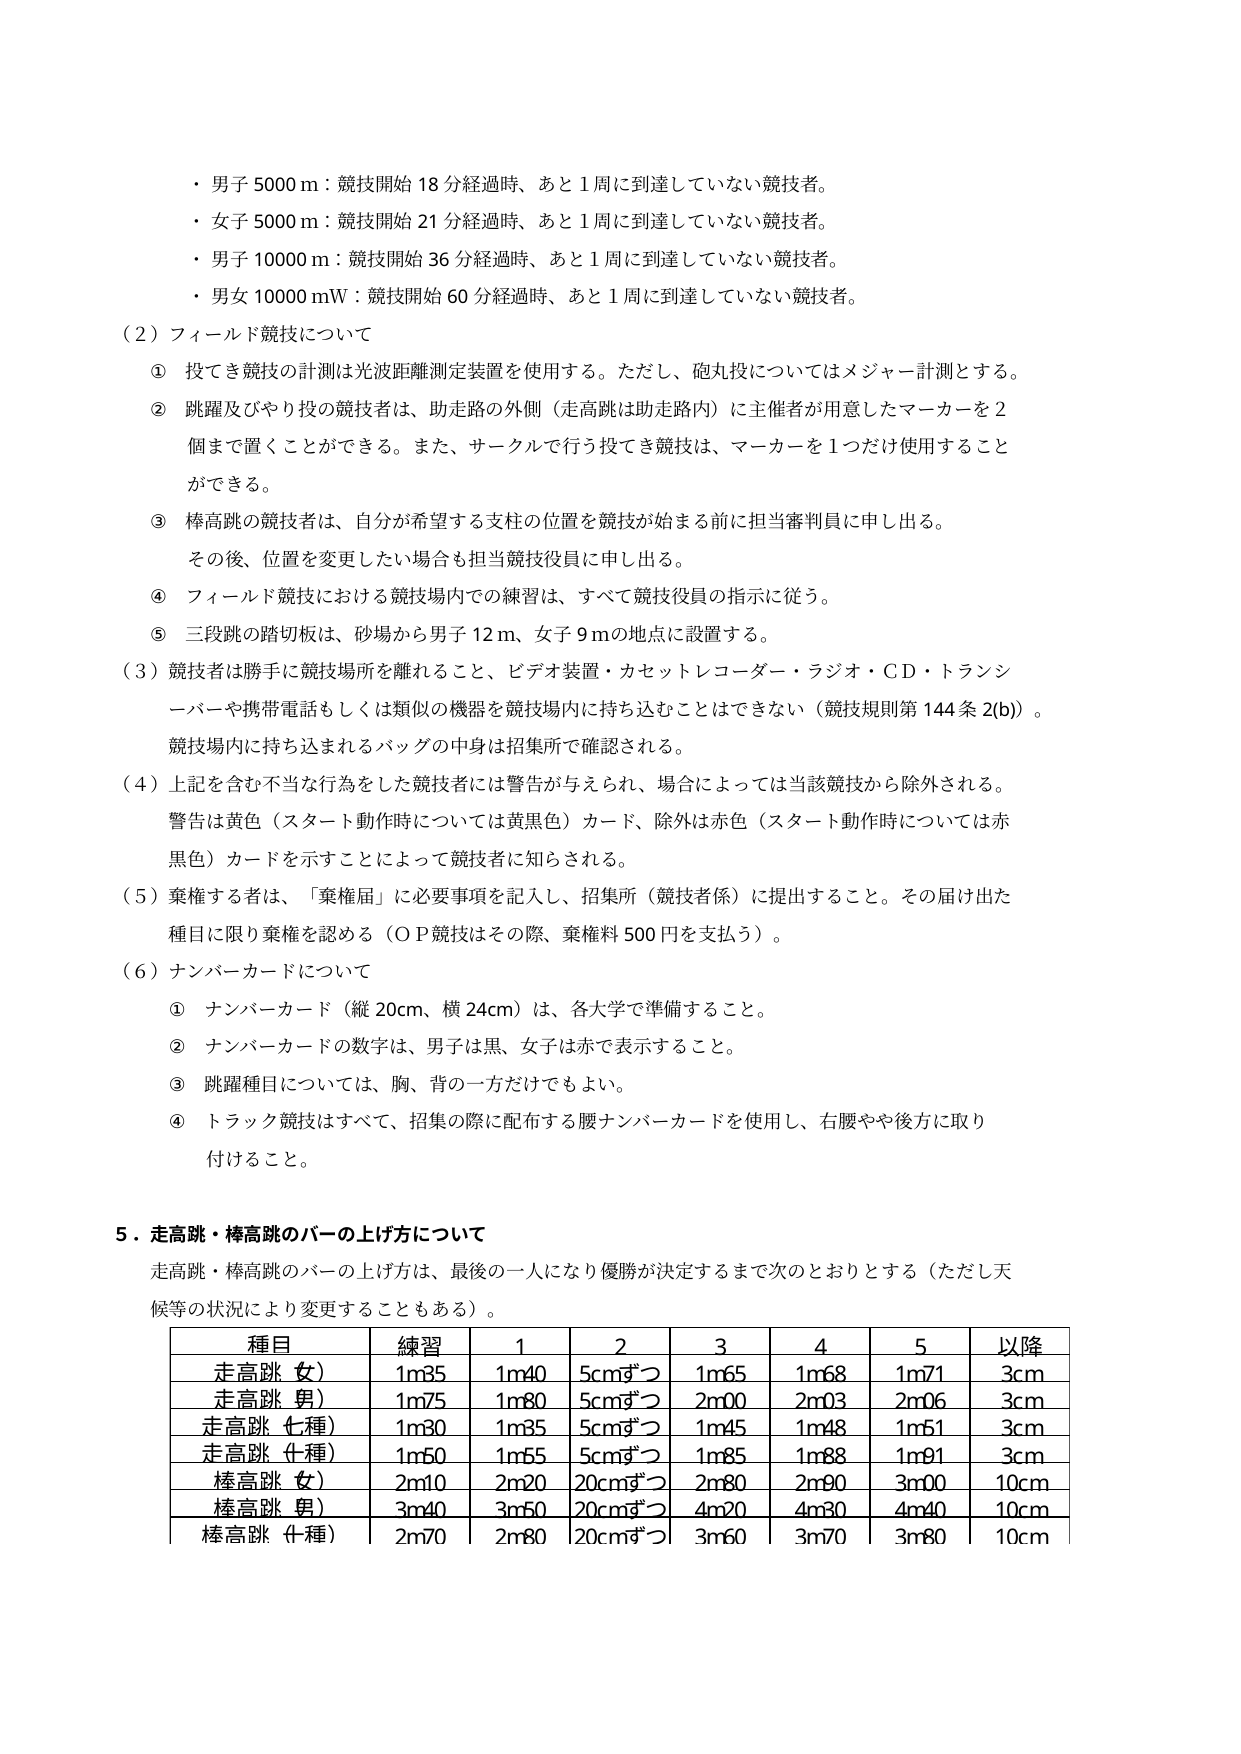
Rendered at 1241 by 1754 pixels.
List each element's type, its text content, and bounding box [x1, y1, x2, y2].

text （３）競技者は勝手に競技場所を離れること、ビデオ装置・カセットレコーダー・ラジオ・ＣＤ・トランシ [112, 652, 1128, 689]
text 走高跳・棒高跳のバーの上げ方は、最後の一人になり優勝が決定するまで次のとおりとする（ただし天 [112, 1252, 1128, 1289]
text （６）ナンバーカードについて [112, 952, 1128, 989]
text 競技場内に持ち込まれるバッグの中身は招集所で確認される。 [112, 727, 1128, 764]
text ② 跳躍及びやり投の競技者は、助走路の外側（走高跳は助走路内）に主催者が用意したマーカーを２ [112, 389, 1128, 427]
text 警告は黄色（スタート動作時については黄黒色）カード、除外は赤色（スタート動作時については赤 [112, 802, 1128, 839]
text （２）フィールド競技について [112, 314, 1128, 352]
text ④ トラック競技はすべて、招集の際に配布する腰ナンバーカードを使用し、右腰やや後方に取り [112, 1102, 1128, 1139]
text ・ 男子 10000ｍ：競技開始 36 分経過時、あと１周に到達していない競技者。 [112, 239, 1128, 277]
text その後、位置を変更したい場合も担当競技役員に申し出る。 [112, 539, 1128, 577]
text ④ フィールド競技における競技場内での練習は、すべて競技役員の指示に従う。 [112, 577, 1128, 614]
text （４）上記を含む不当な行為をした競技者には警告が与えられ、場合によっては当該競技から除外される。 [112, 764, 1128, 802]
text ５．走高跳・棒高跳のバーの上げ方について [112, 1214, 1128, 1252]
text ・ 男子 5000ｍ：競技開始 18 分経過時、あと１周に到達していない競技者。 [112, 164, 1128, 202]
text ③ 跳躍種目については、胸、背の一方だけでもよい。 [112, 1064, 1128, 1102]
text 黒色）カードを示すことによって競技者に知らされる。 [112, 839, 1128, 877]
text ーバーや携帯電話もしくは類似の機器を競技場内に持ち込むことはできない（競技規則第 144条 2(b)）。 [112, 689, 1128, 727]
text ・ 女子 5000ｍ：競技開始 21 分経過時、あと１周に到達していない競技者。 [112, 202, 1128, 239]
text ① 投てき競技の計測は光波距離測定装置を使用する。ただし、砲丸投についてはメジャー計測とする。 [112, 352, 1128, 389]
text ① ナンバーカード（縦 20cm、横 24cm）は、各大学で準備すること。 [112, 989, 1128, 1027]
text （５）棄権する者は、「棄権届」に必要事項を記入し、招集所（競技者係）に提出すること。その届け出た [112, 877, 1128, 914]
text ⑤ 三段跳の踏切板は、砂場から男子 12ｍ、女子 9ｍの地点に設置する。 [112, 614, 1128, 652]
text 候等の状況により変更することもある）。 [112, 1289, 1128, 1327]
text 付けること。 [112, 1139, 1128, 1177]
text 個まで置くことができる。また、サークルで行う投てき競技は、マーカーを１つだけ使用すること [112, 427, 1128, 464]
text ができる。 [112, 464, 1128, 502]
text 種目に限り棄権を認める（ＯＰ競技はその際、棄権料 500 円を支払う）。 [112, 914, 1128, 952]
text ② ナンバーカードの数字は、男子は黒、女子は赤で表示すること。 [112, 1027, 1128, 1064]
text ③ 棒高跳の競技者は、自分が希望する支柱の位置を競技が始まる前に担当審判員に申し出る。 [112, 502, 1128, 539]
text ・ 男女 10000ｍＷ：競技開始 60 分経過時、あと１周に到達していない競技者。 [112, 277, 1128, 314]
